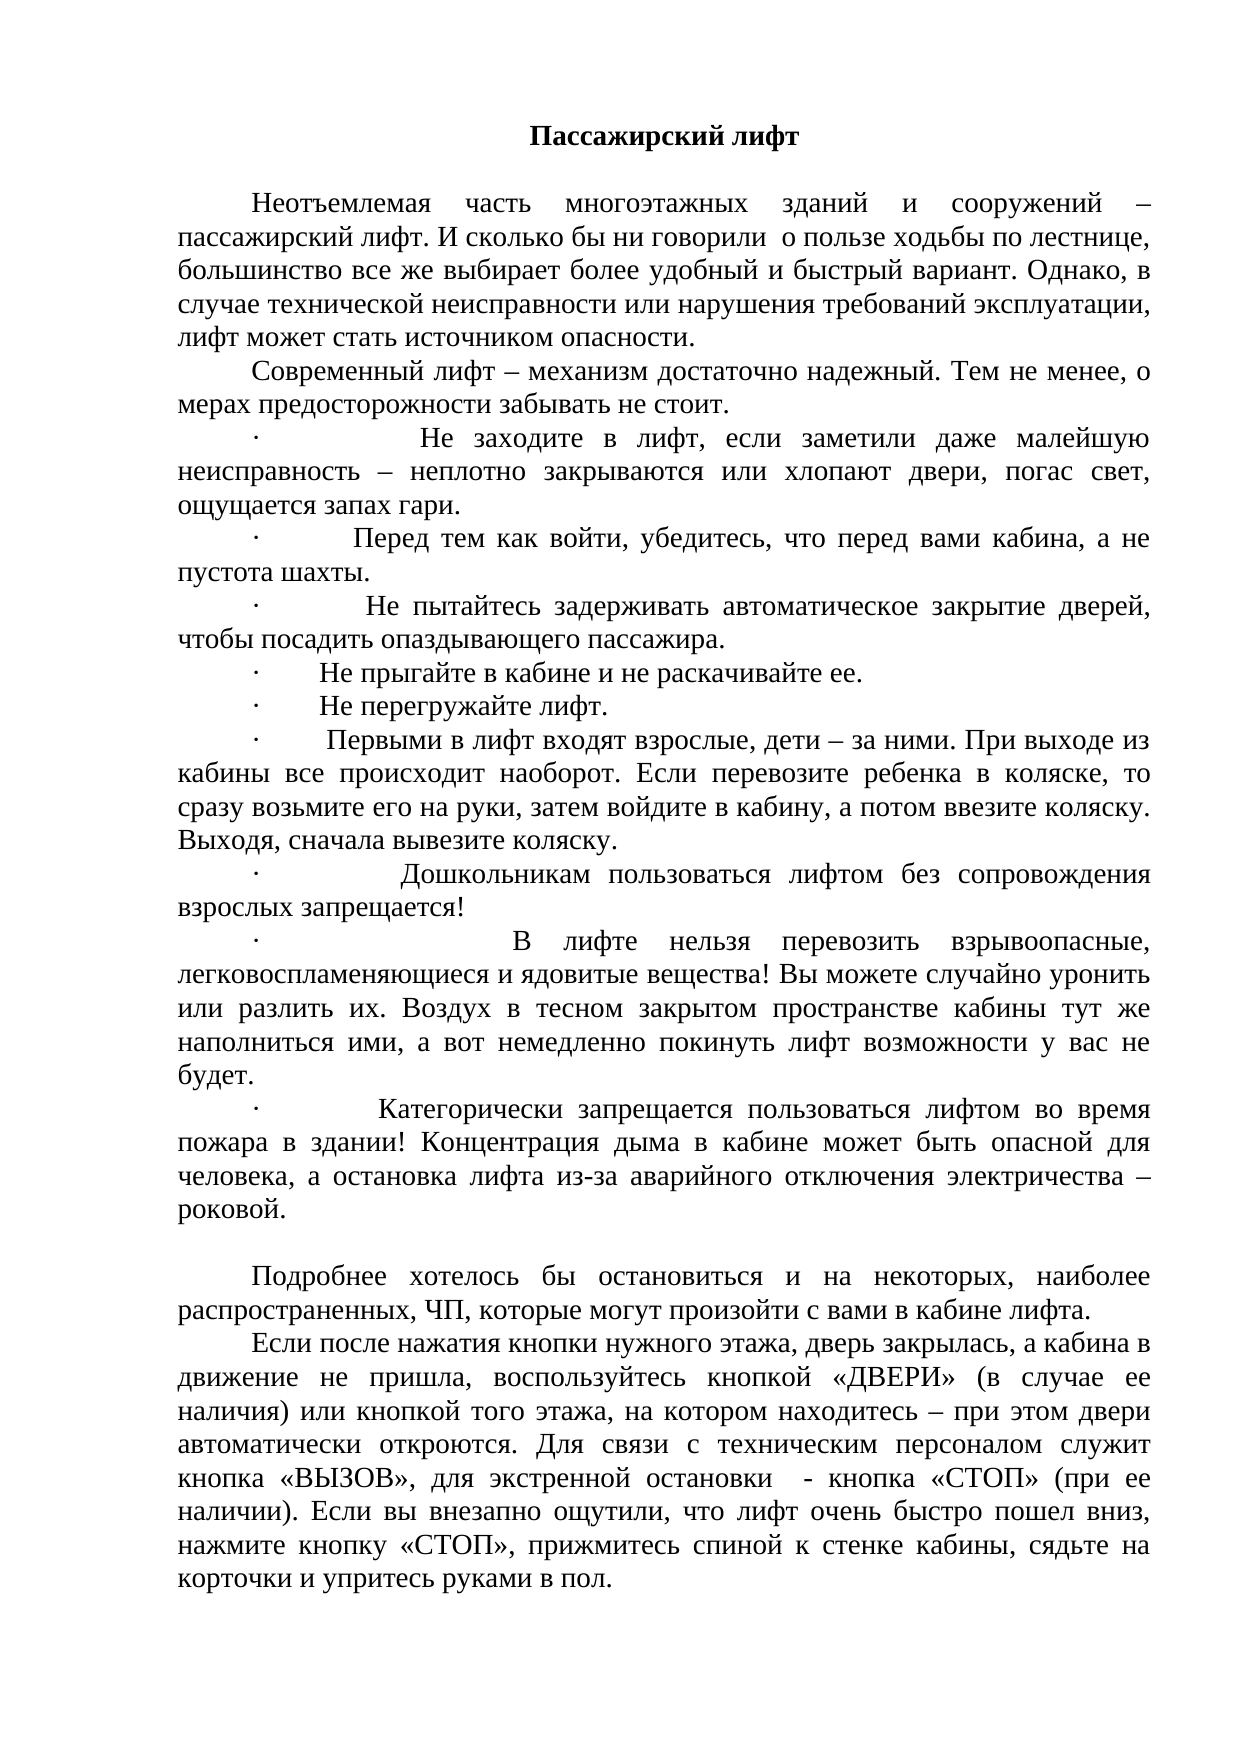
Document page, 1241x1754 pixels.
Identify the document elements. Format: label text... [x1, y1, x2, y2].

text Современный лифт – механизм достаточно надежный. Тем не менее, о мерах предосторожности забывать не стоит. [177, 353, 1152, 420]
text · Не перегружайте лифт. [177, 688, 1152, 722]
text · Не заходите в лифт, если заметили даже малейшую неисправность – неплотно закрываются или хлопают двери, погас свет, ощущается запах гари. [177, 420, 1152, 521]
text · Категорически запрещается пользоваться лифтом во время пожара в здании! Концентрация дыма в кабине может быть опасной для человека, а остановка лифта из-за аварийного отключения электричества – роковой. [177, 1091, 1152, 1225]
text Если после нажатия кнопки нужного этажа, дверь закрылась, а кабина в движение не пришла, воспользуйтесь кнопкой «ДВЕРИ» (в случае ее наличия) или кнопкой того этажа, на котором находитесь – при этом двери автоматически откроются. Для связи с техническим персоналом служит кнопка «ВЫЗОВ», для экстренной остановки - кнопка «СТОП» (при ее наличии). Если вы внезапно ощутили, что лифт очень быстро пошел вниз, нажмите кнопку «СТОП», прижмитесь спиной к стенке кабины, сядьте на корточки и упритесь руками в пол. [177, 1326, 1152, 1594]
text · Не пытайтесь задерживать автоматическое закрытие дверей, чтобы посадить опаздывающего пассажира. [177, 588, 1152, 655]
text Подробнее хотелось бы остановиться и на некоторых, наиболее распространенных, ЧП, которые могут произойти с вами в кабине лифта. [177, 1258, 1152, 1326]
text · Не прыгайте в кабине и не раскачивайте ее. [177, 655, 1152, 688]
text Пассажирский лифт [177, 118, 1152, 152]
text Неотъемлемая часть многоэтажных зданий и сооружений – пассажирский лифт. И сколько бы ни говорили о пользе ходьбы по лестнице, большинство все же выбирает более удобный и быстрый вариант. Однако, в случае технической неисправности или нарушения требований эксплуатации, лифт может стать источником опасности. [177, 185, 1152, 353]
text · В лифте нельзя перевозить взрывоопасные, легковоспламеняющиеся и ядовитые вещества! Вы можете случайно уронить или разлить их. Воздух в тесном закрытом пространстве кабины тут же наполниться ими, а вот немедленно покинуть лифт возможности у вас не будет. [177, 923, 1152, 1091]
text · Первыми в лифт входят взрослые, дети – за ними. При выходе из кабины все происходит наоборот. Если перевозите ребенка в коляске, то сразу возьмите его на руки, затем войдите в кабину, а потом ввезите коляску. Выходя, сначала вывезите коляску. [177, 722, 1152, 856]
text · Дошкольникам пользоваться лифтом без сопровождения взрослых запрещается! [177, 856, 1152, 923]
text · Перед тем как войти, убедитесь, что перед вами кабина, а не пустота шахты. [177, 521, 1152, 588]
